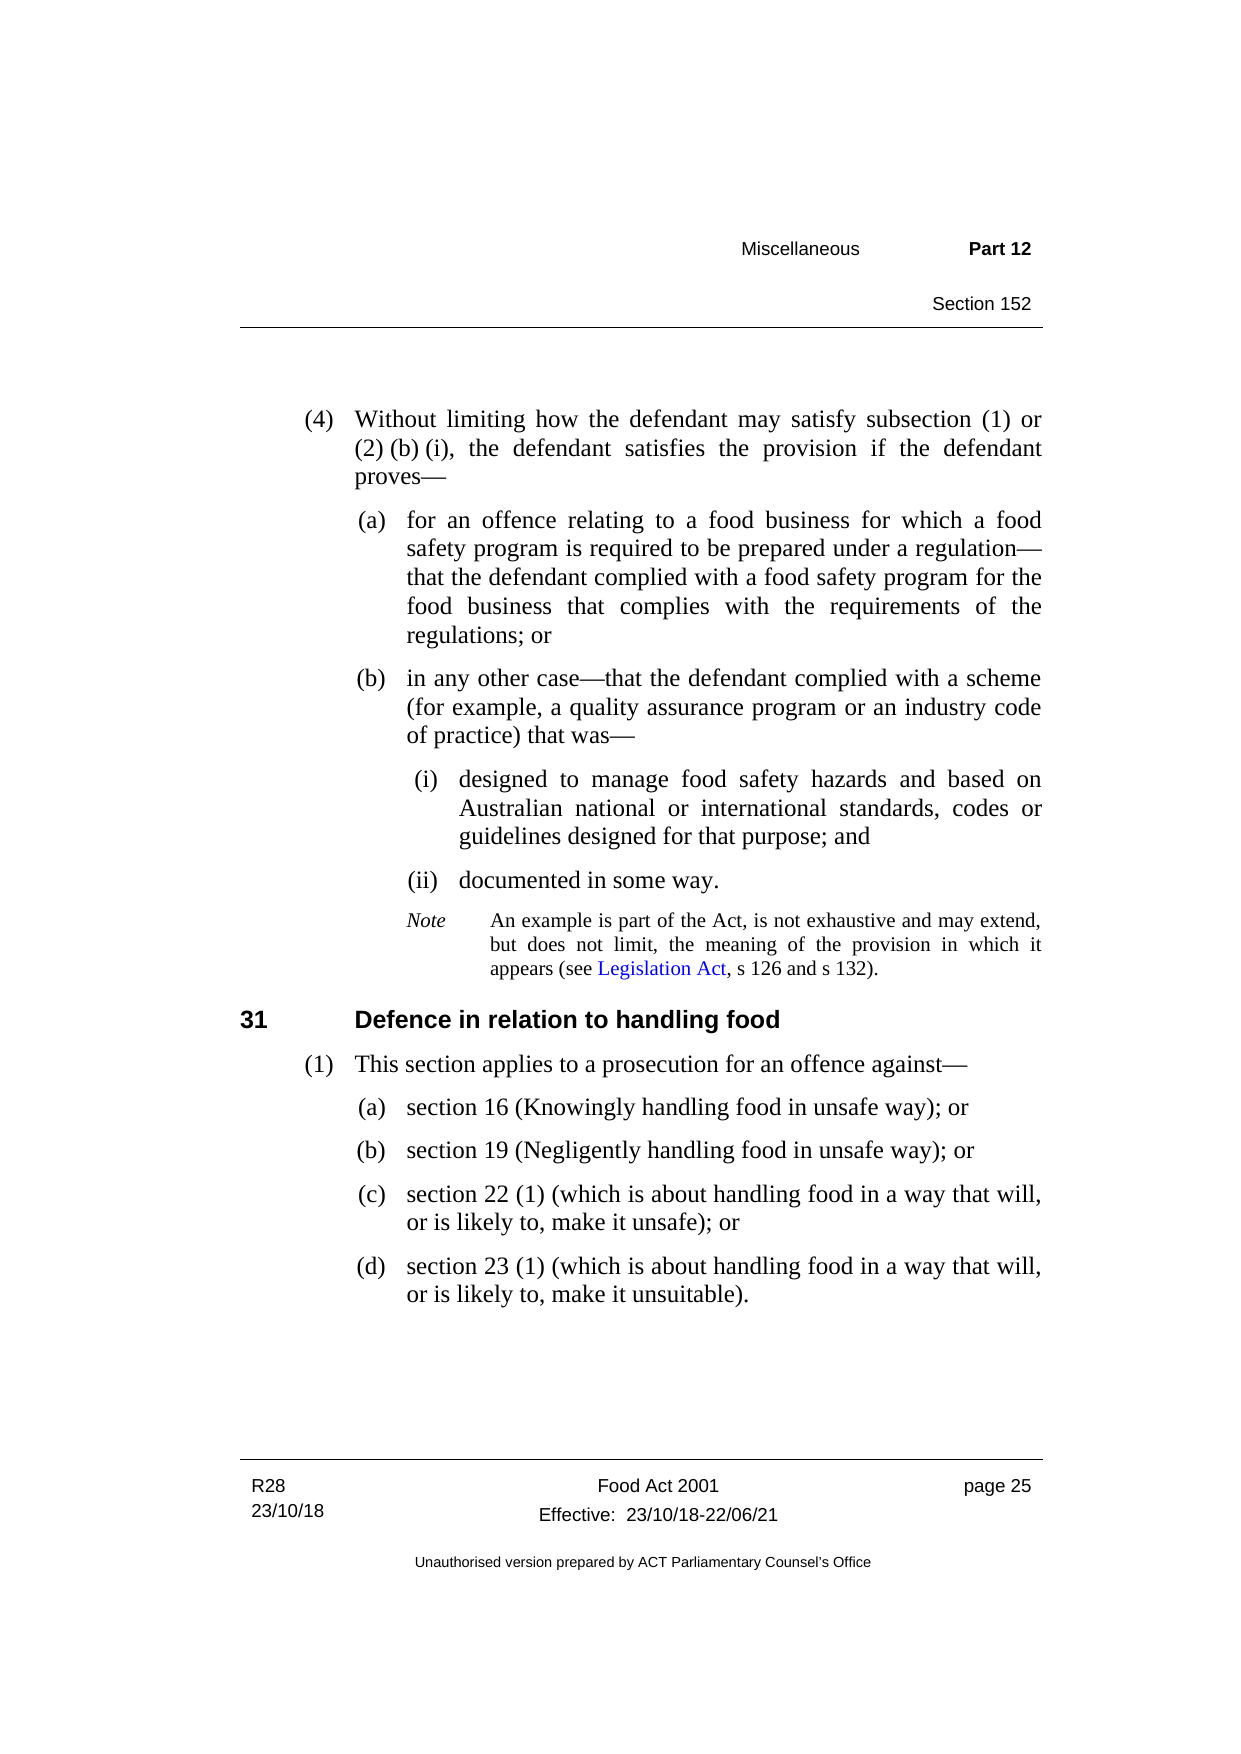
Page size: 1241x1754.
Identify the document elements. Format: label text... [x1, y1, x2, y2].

text (b) section 19 (Negligently handling food in unsafe way); or [240, 1135, 1042, 1164]
text (d) section 23 (1) (which is about handling food in a way that will, or is likely to, make it unsuitable). [240, 1251, 1042, 1308]
text (a) section 16 (Knowingly handling food in unsafe way); or [240, 1092, 1042, 1121]
text (i) designed to manage food safety hazards and based on Australian national or international standards, codes or guidelines designed for that purpose; and [240, 764, 1042, 850]
text 31 Defence in relation to handling food [240, 1005, 1042, 1034]
text (4) Without limiting how the defendant may satisfy subsection (1) or (2) (b) (i), the defendant satisfies the provision if the defendant proves— [240, 404, 1042, 490]
text Note An example is part of the Act, is not exhaustive and may extend, but does not limit, the meaning of the provision in which it appears (see Legislation Act, s 126 and s 132). [406, 908, 1042, 980]
text (1) This section applies to a prosecution for an offence against— [240, 1049, 1042, 1077]
text (b) in any other case—that the defendant complied with a scheme (for example, a quality assurance program or an industry code of practice) that was— [240, 663, 1042, 749]
text (ii) documented in some way. [240, 865, 1042, 893]
text (c) section 22 (1) (which is about handling food in a way that will, or is likely to, make it unsafe); or [240, 1179, 1042, 1236]
text (a) for an offence relating to a food business for which a food safety program is required to be prepared under a regulation—that the defendant complied with a food safety program for the food business that complies with the requirements of the regulations; or [240, 505, 1042, 648]
